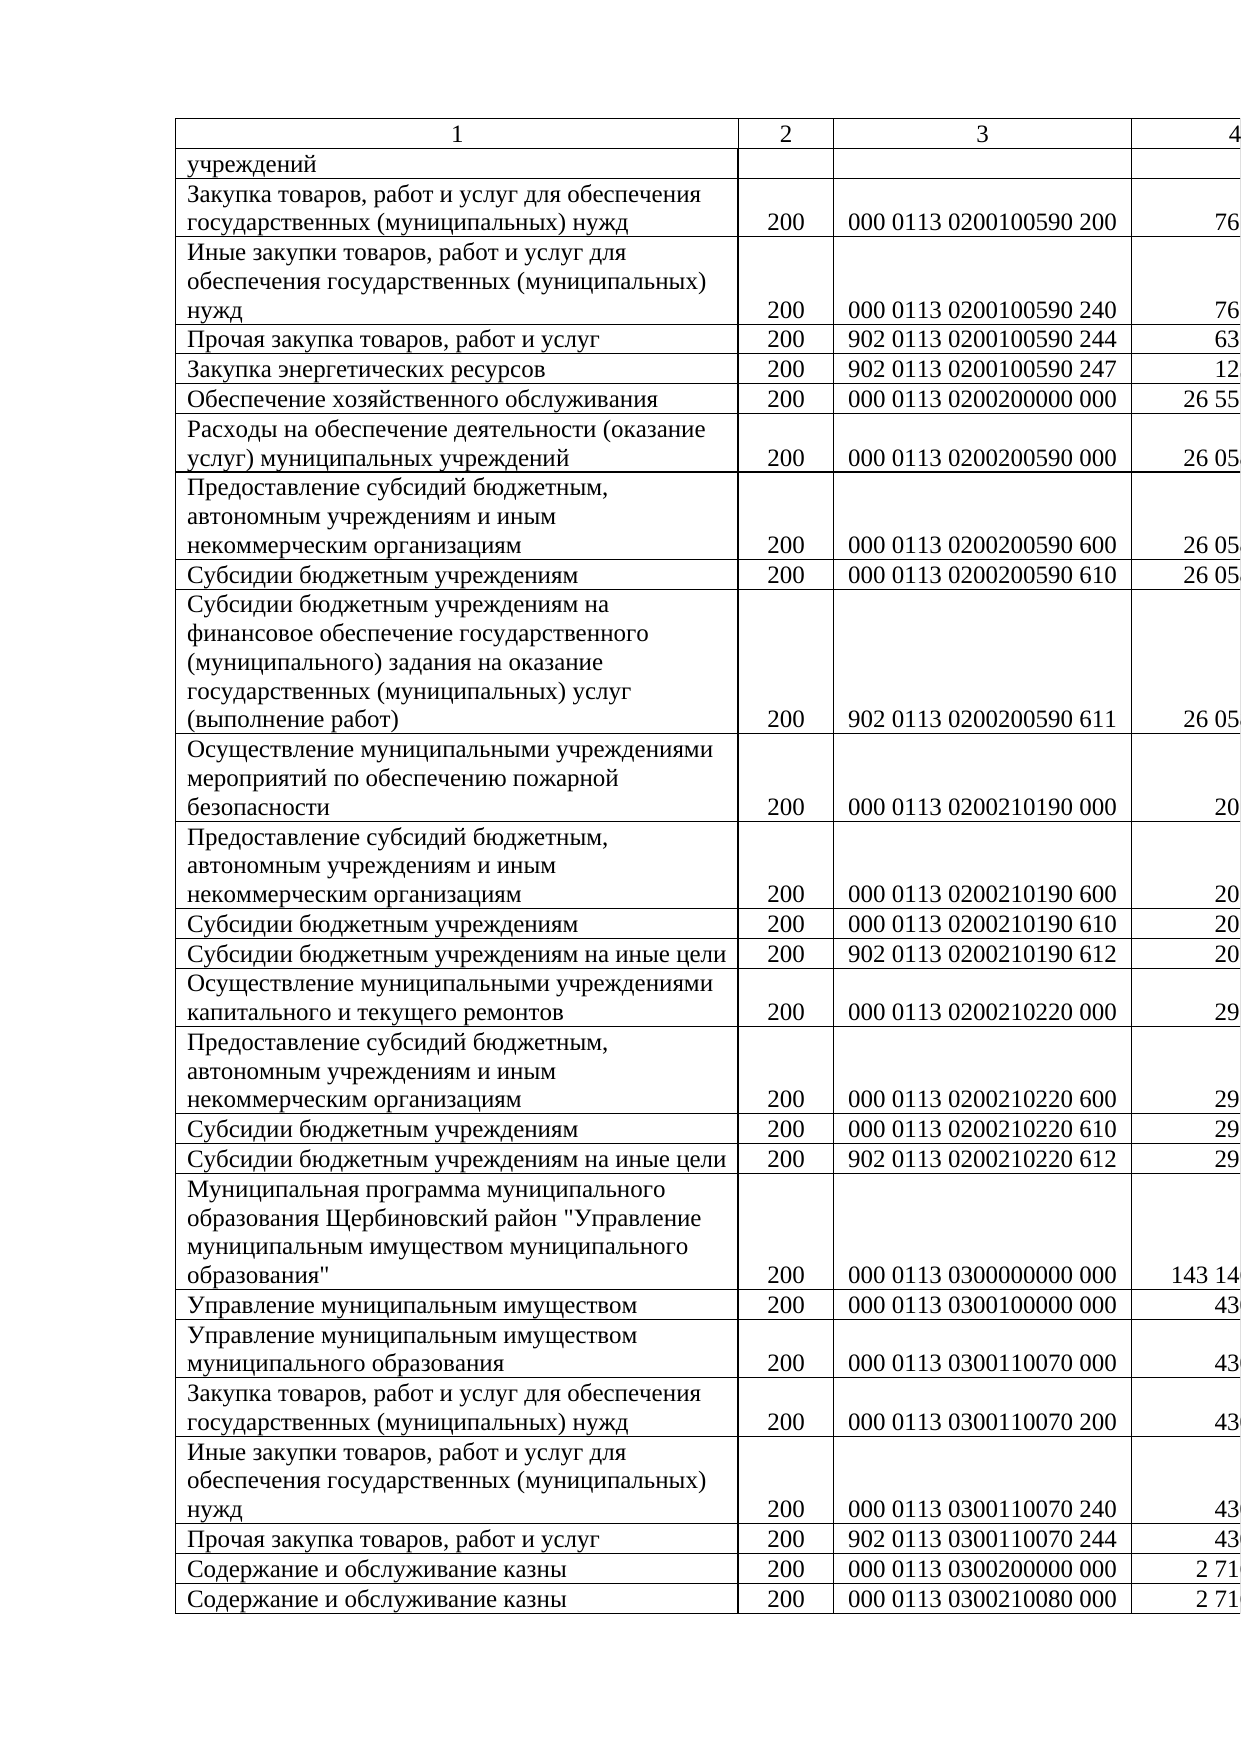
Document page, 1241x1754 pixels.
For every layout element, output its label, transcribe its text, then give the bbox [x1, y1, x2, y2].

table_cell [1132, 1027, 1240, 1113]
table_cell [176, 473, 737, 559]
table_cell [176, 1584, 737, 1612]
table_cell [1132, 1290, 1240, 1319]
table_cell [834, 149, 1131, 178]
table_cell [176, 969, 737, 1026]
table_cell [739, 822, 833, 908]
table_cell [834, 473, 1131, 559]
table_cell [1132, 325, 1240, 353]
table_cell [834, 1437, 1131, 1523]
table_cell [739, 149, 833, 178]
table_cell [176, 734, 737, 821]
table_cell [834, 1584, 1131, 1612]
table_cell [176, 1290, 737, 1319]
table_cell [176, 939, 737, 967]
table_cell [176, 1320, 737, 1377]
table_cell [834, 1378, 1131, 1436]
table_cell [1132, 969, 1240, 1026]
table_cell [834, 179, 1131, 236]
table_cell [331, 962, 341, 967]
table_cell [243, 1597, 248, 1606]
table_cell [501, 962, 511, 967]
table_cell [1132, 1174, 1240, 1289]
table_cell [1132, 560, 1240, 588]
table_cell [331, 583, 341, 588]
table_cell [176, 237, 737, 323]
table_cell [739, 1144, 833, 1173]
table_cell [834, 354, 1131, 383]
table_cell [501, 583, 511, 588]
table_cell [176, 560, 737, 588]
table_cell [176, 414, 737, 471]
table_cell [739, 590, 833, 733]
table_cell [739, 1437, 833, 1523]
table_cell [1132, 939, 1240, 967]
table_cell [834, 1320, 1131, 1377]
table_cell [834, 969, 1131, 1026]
table_header 3 [834, 119, 1131, 148]
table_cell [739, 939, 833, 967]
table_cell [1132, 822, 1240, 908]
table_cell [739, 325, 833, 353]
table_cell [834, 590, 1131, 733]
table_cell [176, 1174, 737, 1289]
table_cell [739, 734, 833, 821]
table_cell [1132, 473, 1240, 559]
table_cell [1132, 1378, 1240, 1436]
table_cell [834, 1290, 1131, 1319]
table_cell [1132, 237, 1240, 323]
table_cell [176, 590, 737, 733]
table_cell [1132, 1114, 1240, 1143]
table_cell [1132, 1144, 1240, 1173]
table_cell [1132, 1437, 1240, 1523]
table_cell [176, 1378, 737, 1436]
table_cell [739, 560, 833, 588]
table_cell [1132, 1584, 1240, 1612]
table_header 1 [176, 119, 738, 148]
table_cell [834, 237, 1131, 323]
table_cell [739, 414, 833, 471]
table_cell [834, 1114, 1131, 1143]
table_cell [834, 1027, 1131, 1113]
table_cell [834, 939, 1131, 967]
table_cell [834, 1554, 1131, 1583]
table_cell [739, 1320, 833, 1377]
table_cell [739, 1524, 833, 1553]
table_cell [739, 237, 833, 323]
table_header 4 [1132, 119, 1240, 148]
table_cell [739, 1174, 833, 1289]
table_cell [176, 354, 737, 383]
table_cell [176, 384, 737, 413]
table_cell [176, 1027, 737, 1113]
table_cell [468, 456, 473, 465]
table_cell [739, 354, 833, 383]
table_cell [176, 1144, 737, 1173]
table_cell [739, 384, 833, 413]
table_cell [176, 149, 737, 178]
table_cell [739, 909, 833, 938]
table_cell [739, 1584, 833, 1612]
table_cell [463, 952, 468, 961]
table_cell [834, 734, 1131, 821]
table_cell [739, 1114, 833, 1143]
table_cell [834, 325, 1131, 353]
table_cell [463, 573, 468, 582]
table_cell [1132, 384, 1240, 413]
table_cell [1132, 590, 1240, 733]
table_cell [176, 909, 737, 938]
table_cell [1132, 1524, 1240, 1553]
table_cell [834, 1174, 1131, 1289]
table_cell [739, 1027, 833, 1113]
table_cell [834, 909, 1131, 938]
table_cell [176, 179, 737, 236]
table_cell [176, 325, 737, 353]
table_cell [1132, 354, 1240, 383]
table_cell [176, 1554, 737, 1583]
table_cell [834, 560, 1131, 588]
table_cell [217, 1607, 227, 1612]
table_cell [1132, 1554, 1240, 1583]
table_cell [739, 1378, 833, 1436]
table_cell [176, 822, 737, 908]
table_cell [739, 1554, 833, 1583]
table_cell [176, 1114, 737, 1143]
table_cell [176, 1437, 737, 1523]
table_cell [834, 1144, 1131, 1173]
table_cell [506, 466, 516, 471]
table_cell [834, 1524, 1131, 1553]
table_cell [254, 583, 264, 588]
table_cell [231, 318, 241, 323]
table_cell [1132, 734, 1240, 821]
table_header 2 [739, 119, 833, 148]
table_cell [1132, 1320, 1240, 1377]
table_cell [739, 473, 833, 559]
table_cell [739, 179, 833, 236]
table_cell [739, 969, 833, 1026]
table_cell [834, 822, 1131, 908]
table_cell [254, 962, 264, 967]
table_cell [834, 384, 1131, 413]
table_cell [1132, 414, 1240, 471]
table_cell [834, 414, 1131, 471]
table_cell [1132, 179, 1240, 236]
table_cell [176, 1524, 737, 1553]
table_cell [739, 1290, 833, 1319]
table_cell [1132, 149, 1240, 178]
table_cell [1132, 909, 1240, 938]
